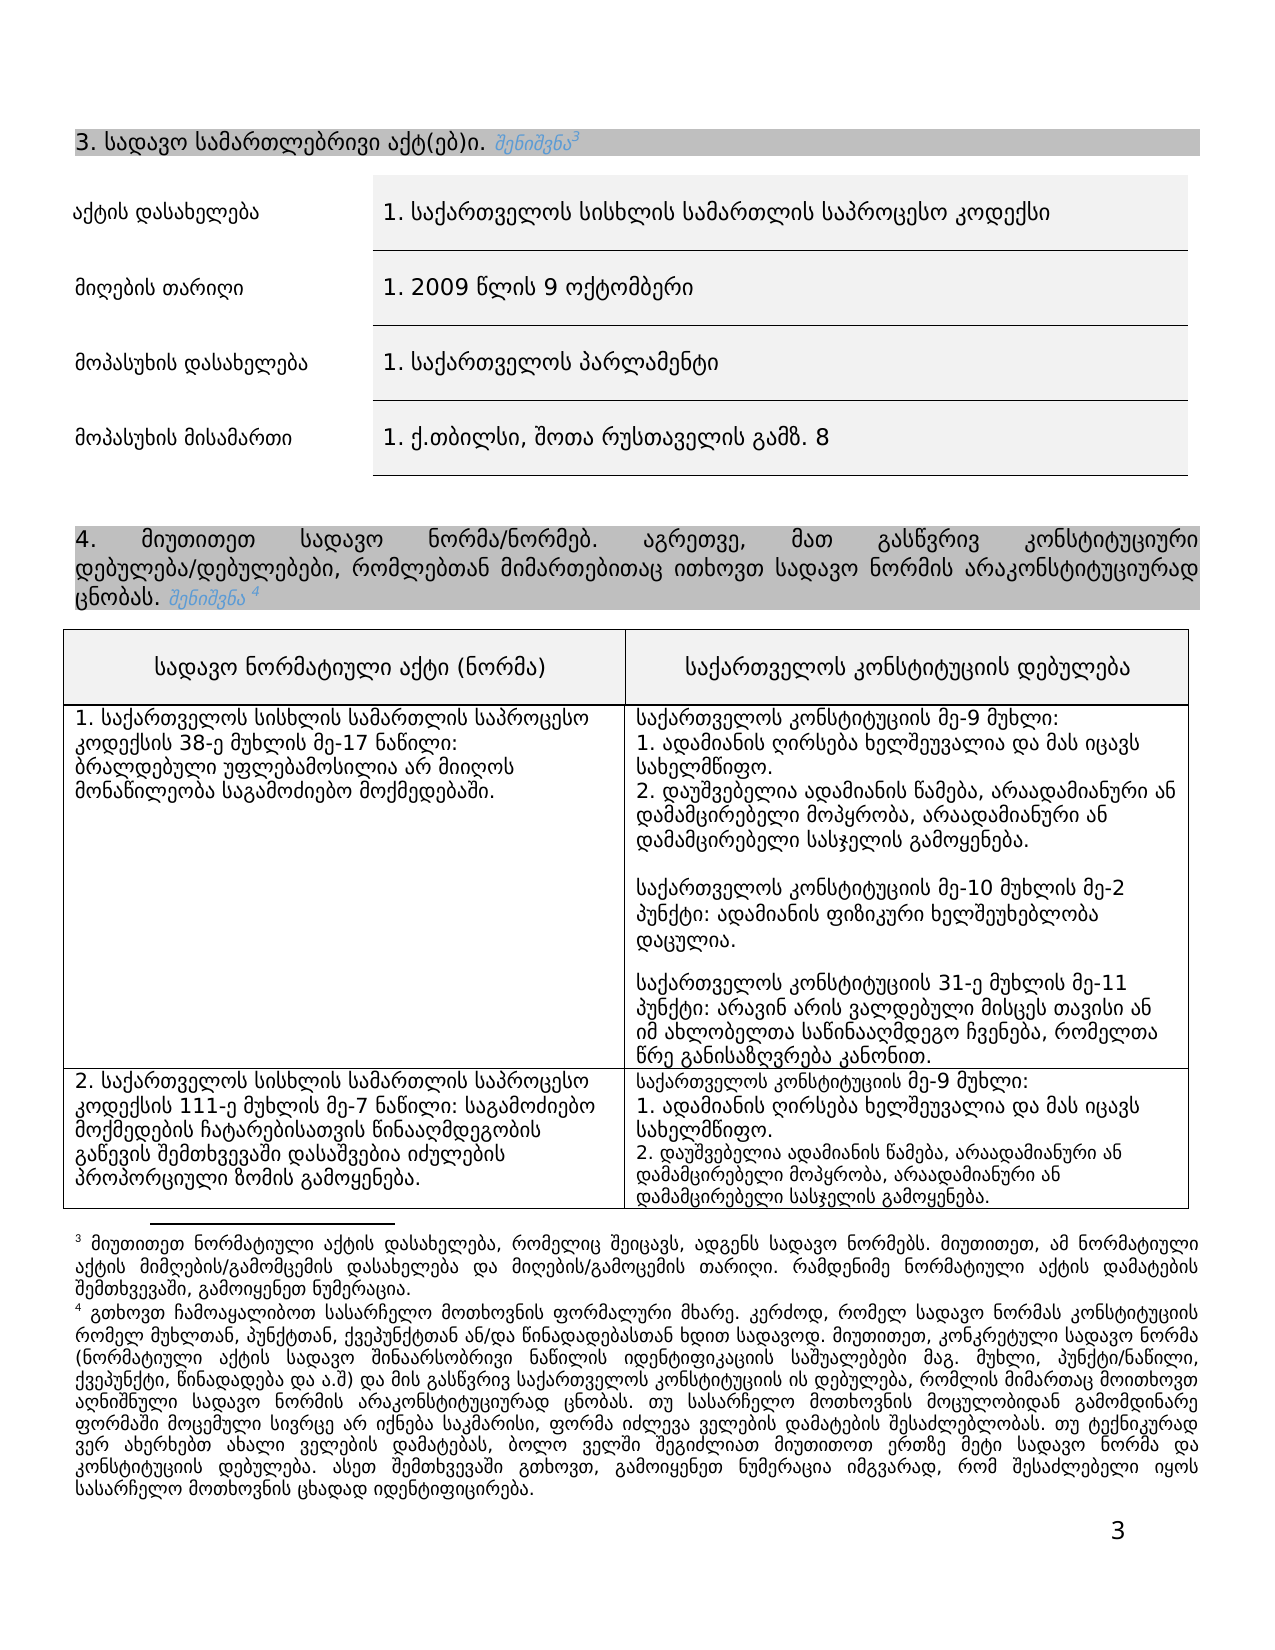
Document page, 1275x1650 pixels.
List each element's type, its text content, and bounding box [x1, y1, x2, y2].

table_cell 2009 წლის 9 ოქტომბერი [373, 251, 1188, 325]
table_header საქართველოს კონსტიტუციის მე-9 მუხლი: 1. ადამიანის ღირსება ხელშეუვალია და მას იცავს სახელმწიფო. 2. დაუშვებელია ადამიანის წამება, არაადამიანური ან დამამცირებელი მოპყრობა, არაადამიანური ან დამამცირებელი სასჯელის გამოყენება. საქართველოს კონსტიტუციის მე-10 მუხლის მე-2 პუნქტი: ადამიანის ფიზიკური ხელშეუხებლობა დაცულია. საქართველოს კონსტიტუციის 31-ე მუხლის მე-11 პუნქტი: არავინ არის ვალდებული მისცეს თავისი ან იმ ახლობელთა საწინააღმდეგო ჩვენება, რომელთა წრე განისაზღვრება კანონით. [625, 706, 1188, 1068]
table_header სადავო ნორმატიული აქტი (ნორმა) [64, 630, 625, 704]
table_cell მოპასუხის დასახელება [63, 325, 373, 400]
table_header 1. საქართველოს სისხლის სამართლის საპროცესო კოდექსის 38-ე მუხლის მე-17 ნაწილი: ბრალდებული უფლებამოსილია არ მიიღოს მონაწილეობა საგამოძიებო მოქმედებაში. [64, 706, 624, 1068]
table_cell მოპასუხის მისამართი [63, 400, 373, 475]
table_header საქართველოს კონსტიტუციის დებულება [626, 630, 1188, 704]
table_cell ქ.თბილსი, შოთა რუსთაველის გამზ. 8 [373, 401, 1188, 475]
text 4. მიუთითეთ სადავო ნორმა/ნორმებ. აგრეთვე, მათ გასწვრივ კონსტიტუციური დებულება/დებულებები, რომლებთან მიმართებითაც ითხოვთ სადავო ნორმის არაკონსტიტუციურად ცნობას. შენიშვნა [75, 526, 1200, 610]
table_header საქართველოს სისხლის სამართლის საპროცესო კოდექსი [373, 175, 1188, 250]
table_header აქტის დასახელება [63, 175, 373, 250]
text 3. სადავო სამართლებრივი აქტ(ებ)ი. შენიშვნა [75, 129, 1200, 156]
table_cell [64, 1069, 624, 1208]
table_cell მიღების თარიღი [63, 250, 373, 325]
table_cell საქართველოს პარლამენტი [373, 326, 1188, 400]
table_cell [625, 1069, 1188, 1208]
